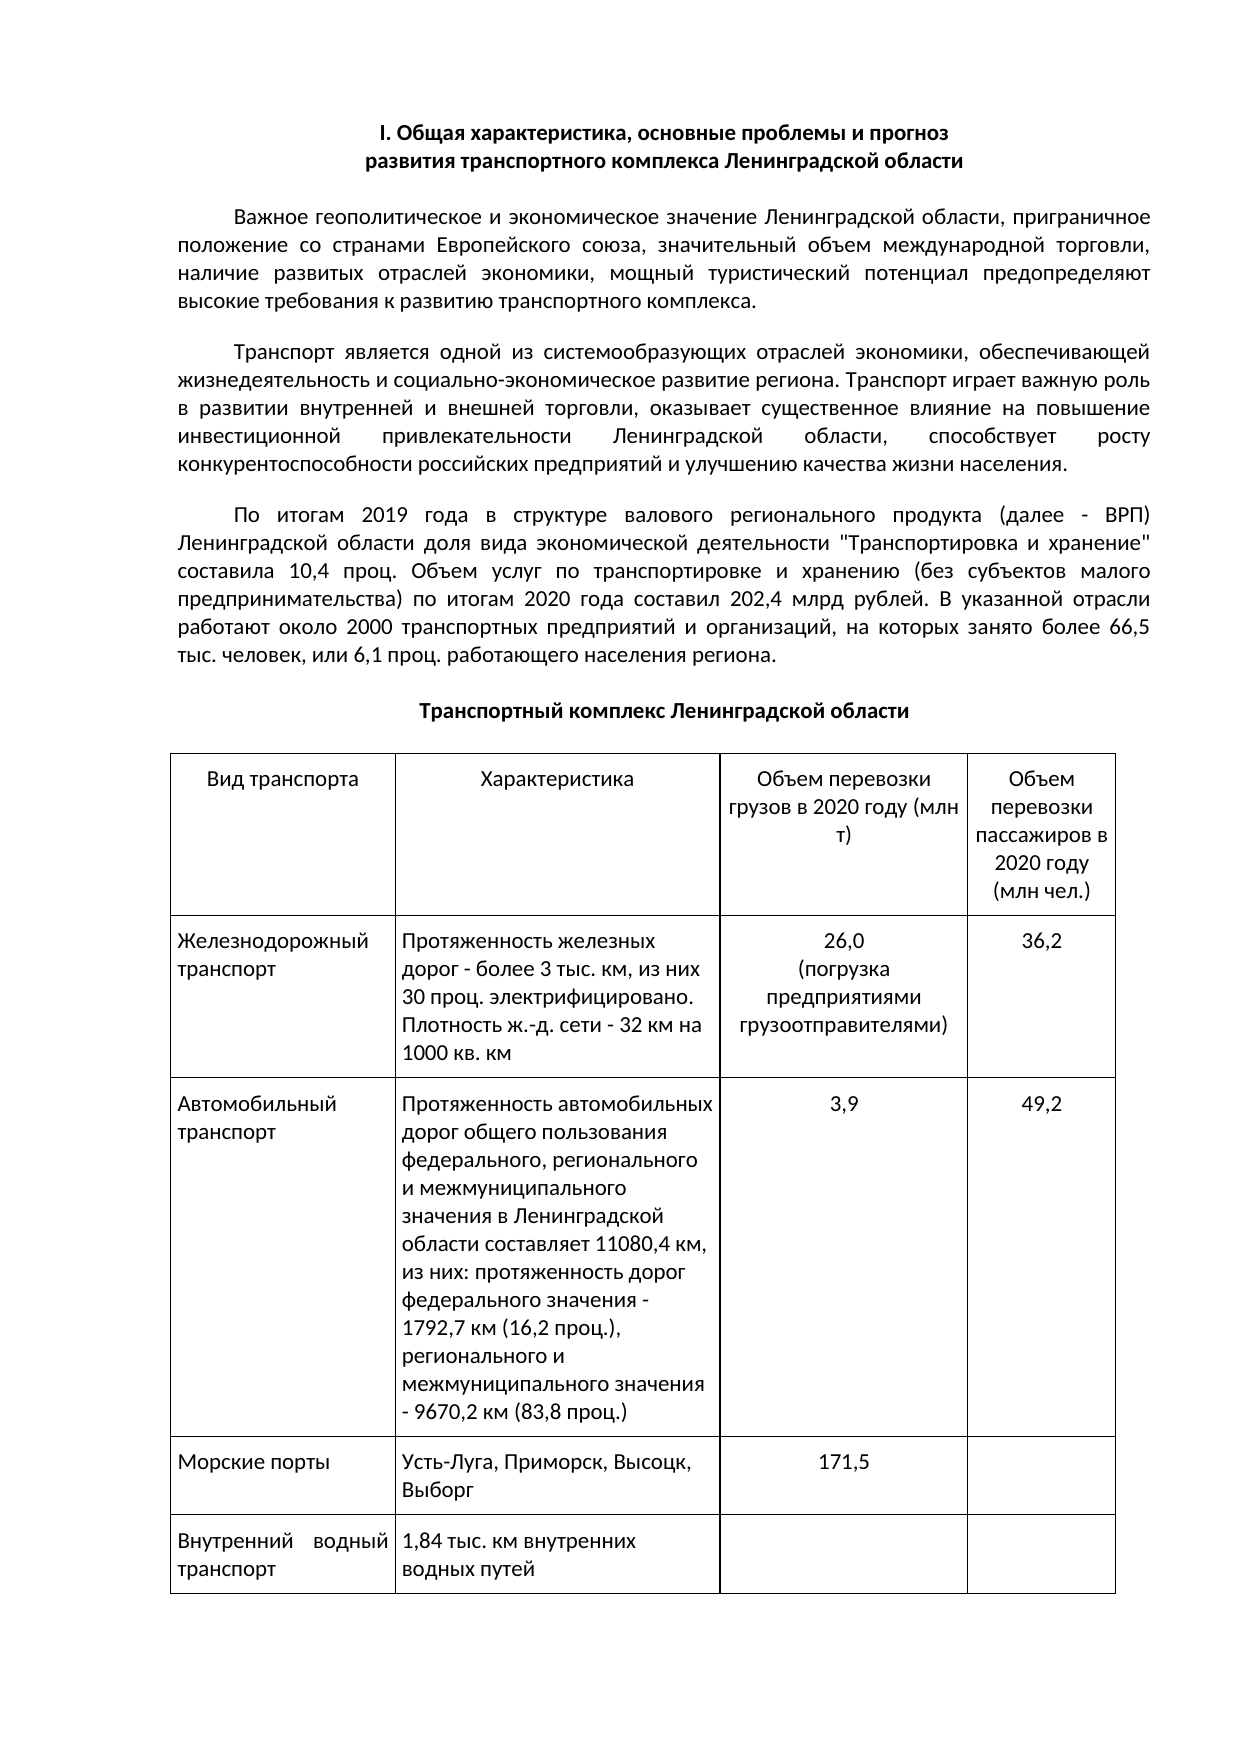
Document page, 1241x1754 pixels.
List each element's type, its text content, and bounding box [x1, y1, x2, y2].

title Транспортный комплекс Ленинградской области [177, 696, 1152, 724]
title развития транспортного комплекса Ленинградской области [177, 146, 1152, 174]
table_cell Протяженность железных дорог - более 3 тыс. км, из них 30 проц. электрифицировано. Плотность ж.-д. сети - 32 км на 1000 кв. км [396, 916, 719, 1077]
table_header Объем перевозки грузов в 2020 году (млн т) [721, 754, 967, 915]
table_cell Протяженность автомобильных дорог общего пользования федерального, регионального и межмуниципального значения в Ленинградской области составляет 11080,4 км, из них: протяженность дорог федерального значения - 1792,7 км (16,2 проц.), регионального и межмуниципального значения - 9670,2 км (83,8 проц.) [396, 1078, 719, 1436]
table_cell Железнодорожный транспорт [171, 916, 395, 1077]
table_cell 36,2 [968, 916, 1115, 1077]
title I. Общая характеристика, основные проблемы и прогноз [177, 118, 1152, 146]
table_cell 1,84 тыс. км внутренних водных путей [396, 1515, 719, 1592]
table_cell 171,5 [721, 1437, 967, 1514]
table_header Объем перевозки пассажиров в 2020 году (млн чел.) [968, 754, 1115, 915]
table_cell [721, 1515, 967, 1592]
text По итогам 2019 года в структуре валового регионального продукта (далее - ВРП) Ленинградской области доля вида экономической деятельности "Транспортировка и хранение" составила 10,4 проц. Объем услуг по транспортировке и хранению (без субъектов малого предпринимательства) по итогам 2020 года составил 202,4 млрд рублей. В указанной отрасли работают около 2000 транспортных предприятий и организаций, на которых занято более 66,5 тыс. человек, или 6,1 проц. работающего населения региона. [177, 500, 1152, 668]
table_cell Автомобильный транспорт [171, 1078, 395, 1436]
table_cell [968, 1437, 1115, 1514]
text Транспорт является одной из системообразующих отраслей экономики, обеспечивающей жизнедеятельность и социально-экономическое развитие региона. Транспорт играет важную роль в развитии внутренней и внешней торговли, оказывает существенное влияние на повышение инвестиционной привлекательности Ленинградской области, способствует росту конкурентоспособности российских предприятий и улучшению качества жизни населения. [177, 337, 1152, 477]
text Важное геополитическое и экономическое значение Ленинградской области, приграничное положение со странами Европейского союза, значительный объем международной торговли, наличие развитых отраслей экономики, мощный туристический потенциал предопределяют высокие требования к развитию транспортного комплекса. [177, 202, 1152, 314]
table_cell Внутренний водный транспорт [171, 1515, 395, 1592]
table_cell 26,0 (погрузка предприятиями грузоотправителями) [721, 916, 967, 1077]
table_header Характеристика [396, 754, 719, 915]
table_cell Усть-Луга, Приморск, Высоцк, Выборг [396, 1437, 719, 1514]
table_header Вид транспорта [171, 754, 395, 915]
table_cell Морские порты [171, 1437, 395, 1514]
table_cell 3,9 [721, 1078, 967, 1436]
table_cell 49,2 [968, 1078, 1115, 1436]
table_cell [968, 1515, 1115, 1592]
